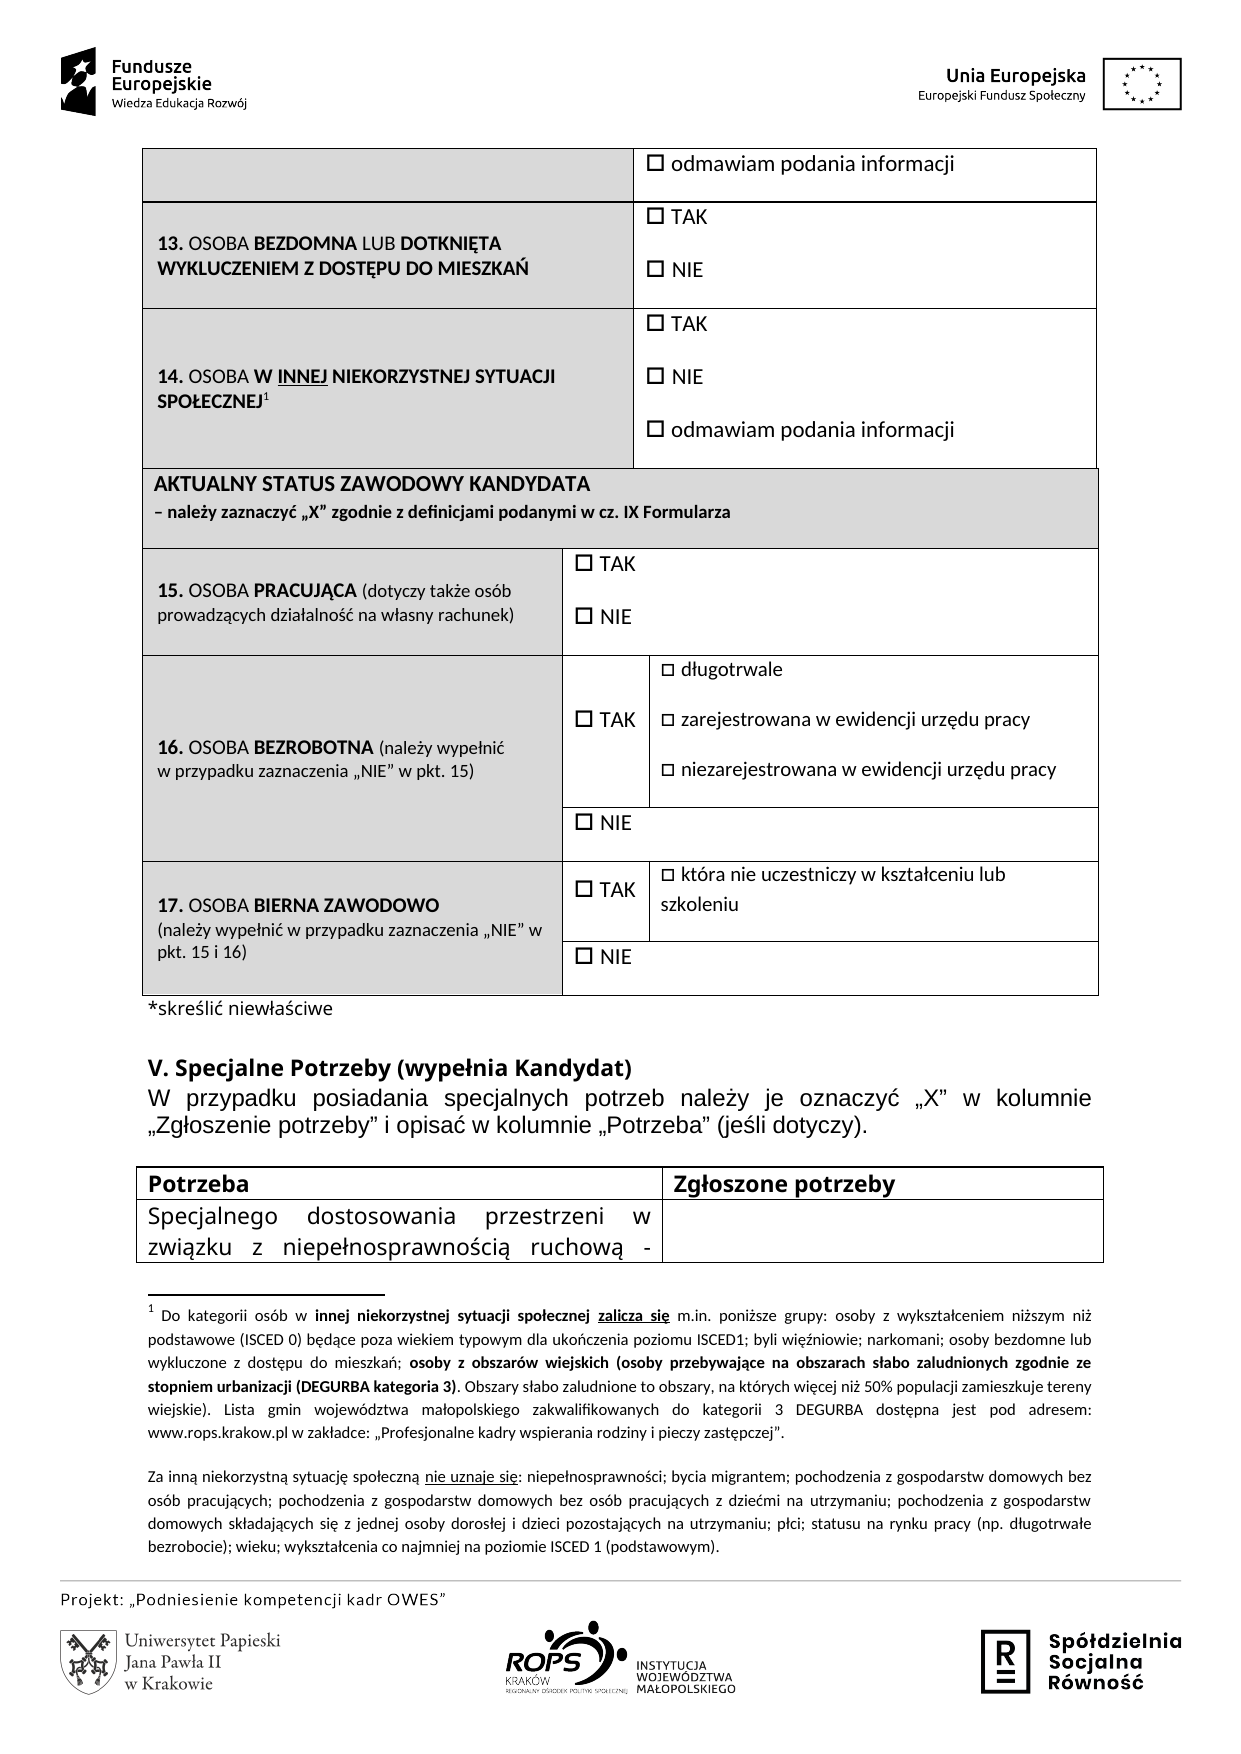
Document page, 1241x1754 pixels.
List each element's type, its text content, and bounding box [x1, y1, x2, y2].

table_cell 13. OSOBA BEZDOMNA LUB DOTKNIĘTA WYKLUCZENIEM Z DOSTĘPU DO MIESZKAŃ [143, 203, 633, 308]
table_cell TAK NIE [634, 203, 1096, 308]
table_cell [634, 149, 1096, 201]
text *skreślić niewłaściwe [148, 996, 1093, 1021]
table_cell NIE [563, 808, 1098, 861]
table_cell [137, 1200, 662, 1262]
table_cell TAK [563, 862, 649, 941]
text V. Specjalne Potrzeby (wypełnia Kandydat) [148, 1052, 1093, 1084]
table_header Potrzeba [137, 1168, 662, 1199]
table_cell TAK NIE [563, 549, 1098, 655]
table_cell [663, 1200, 1103, 1262]
table_cell która nie uczestniczy w kształceniu lub szkoleniu [650, 862, 1098, 941]
table_cell TAK [563, 656, 649, 807]
table_header Zgłoszone potrzeby [663, 1168, 1103, 1199]
table_cell 16. OSOBA BEZROBOTNA (należy wypełnić w przypadku zaznaczenia „NIE” w pkt. 15) [143, 656, 562, 861]
table_cell 17. OSOBA BIERNA ZAWODOWO (należy wypełnić w przypadku zaznaczenia „NIE” w pkt. 15 i 16) [143, 862, 562, 994]
table_cell długotrwale zarejestrowana w ewidencji urzędu pracy niezarejestrowana w ewidencji urzędu pracy [650, 656, 1098, 807]
table_cell TAK NIE odmawiam podania informacji [634, 309, 1096, 468]
text W przypadku posiadania specjalnych potrzeb należy je oznaczyć „X” w kolumnie „Zgłoszenie potrzeby” i opisać w kolumnie „Potrzeba” (jeśli dotyczy). [148, 1084, 1093, 1139]
table_cell AKTUALNY STATUS ZAWODOWY KANDYDATA – należy zaznaczyć „X” zgodnie z definicjami podanymi w cz. IX Formularza [143, 469, 1098, 548]
table_cell 14. OSOBA W INNEJ NIEKORZYSTNEJ SYTUACJI SPOŁECZNEJ [143, 309, 633, 468]
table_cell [143, 149, 633, 201]
table_cell 15. OSOBA PRACUJĄCA (dotyczy także osób prowadzących działalność na własny rachunek) [143, 549, 562, 655]
picture [0, 0, 1241, 1754]
table_cell NIE [563, 942, 1098, 994]
